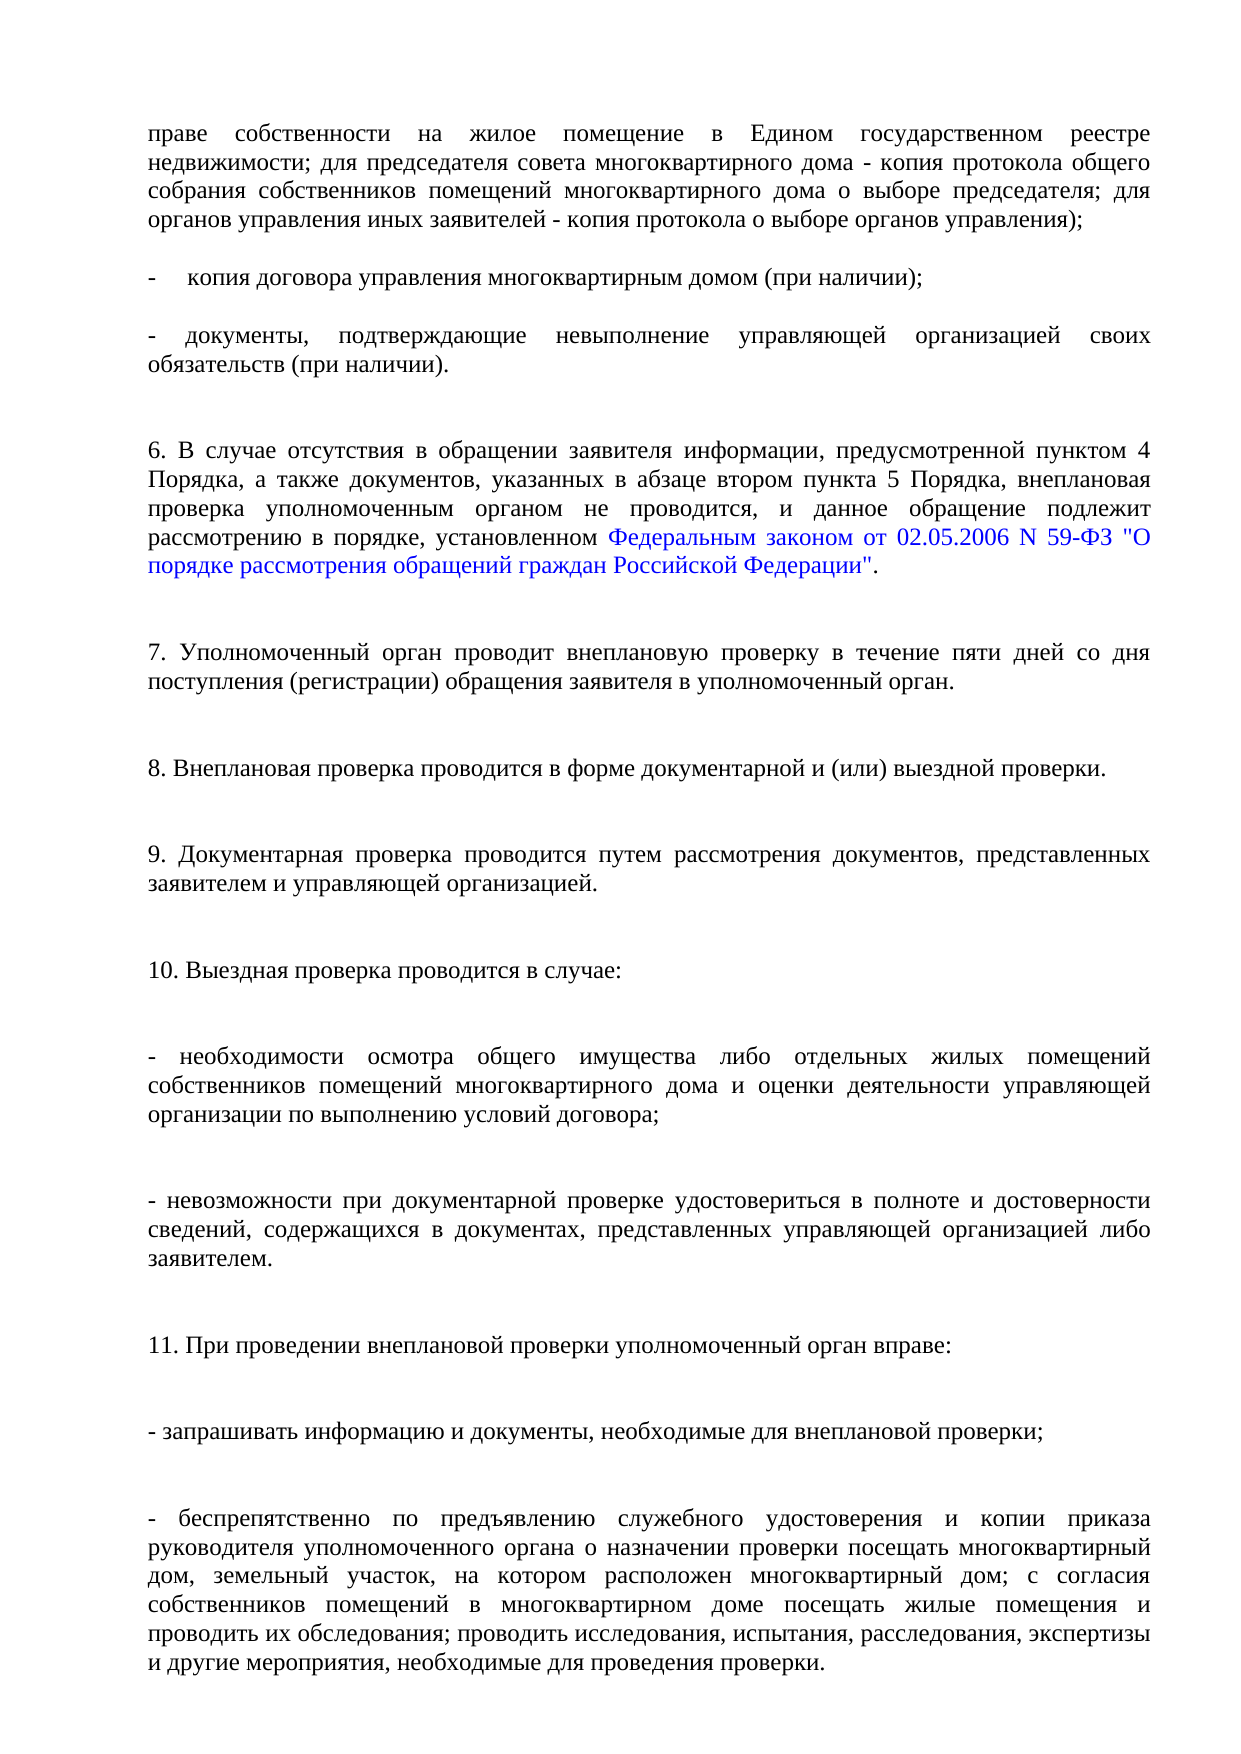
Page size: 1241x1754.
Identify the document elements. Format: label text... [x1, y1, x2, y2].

text 11. При проведении внеплановой проверки уполномоченный орган вправе: [148, 1301, 1152, 1358]
text 9. Документарная проверка проводится путем рассмотрения документов, представленных заявителем и управляющей организацией. [148, 811, 1152, 897]
text - невозможности при документарной проверке удостовериться в полноте и достоверности сведений, содержащихся в документах, представленных управляющей организацией либо заявителем. [148, 1157, 1152, 1272]
text 6. В случае отсутствия в обращении заявителя информации, предусмотренной пунктом 4 Порядка, а также документов, указанных в абзаце втором пункта 5 Порядка, внеплановая проверка уполномоченным органом не проводится, и данное обращение подлежит рассмотрению в порядке, установленном Федеральным законом от 02.05.2006 N 59-ФЗ "О порядке рассмотрения обращений граждан Российской Федерации". [148, 407, 1152, 579]
text - необходимости осмотра общего имущества либо отдельных жилых помещений собственников помещений многоквартирного дома и оценки деятельности управляющей организации по выполнению условий договора; [148, 1013, 1152, 1128]
text 7. Уполномоченный орган проводит внеплановую проверку в течение пяти дней со дня поступления (регистрации) обращения заявителя в уполномоченный орган. [148, 608, 1152, 695]
text - документы, подтверждающие невыполнение управляющей организацией своих обязательств (при наличии). [148, 320, 1152, 378]
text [148, 118, 1152, 233]
text - запрашивать информацию и документы, необходимые для внеплановой проверки; [148, 1388, 1152, 1445]
text - копия договора управления многоквартирным домом (при наличии); [148, 262, 1152, 291]
text 10. Выездная проверка проводится в случае: [148, 926, 1152, 983]
text 8. Внеплановая проверка проводится в форме документарной и (или) выездной проверки. [148, 724, 1152, 781]
text - беспрепятственно по предъявлению служебного удостоверения и копии приказа руководителя уполномоченного органа о назначении проверки посещать многоквартирный дом, земельный участок, на котором расположен многоквартирный дом; с согласия собственников помещений в многоквартирном доме посещать жилые помещения и проводить их обследования; проводить исследования, испытания, расследования, экспертизы и другие мероприятия, необходимые для проведения проверки. [148, 1474, 1152, 1676]
